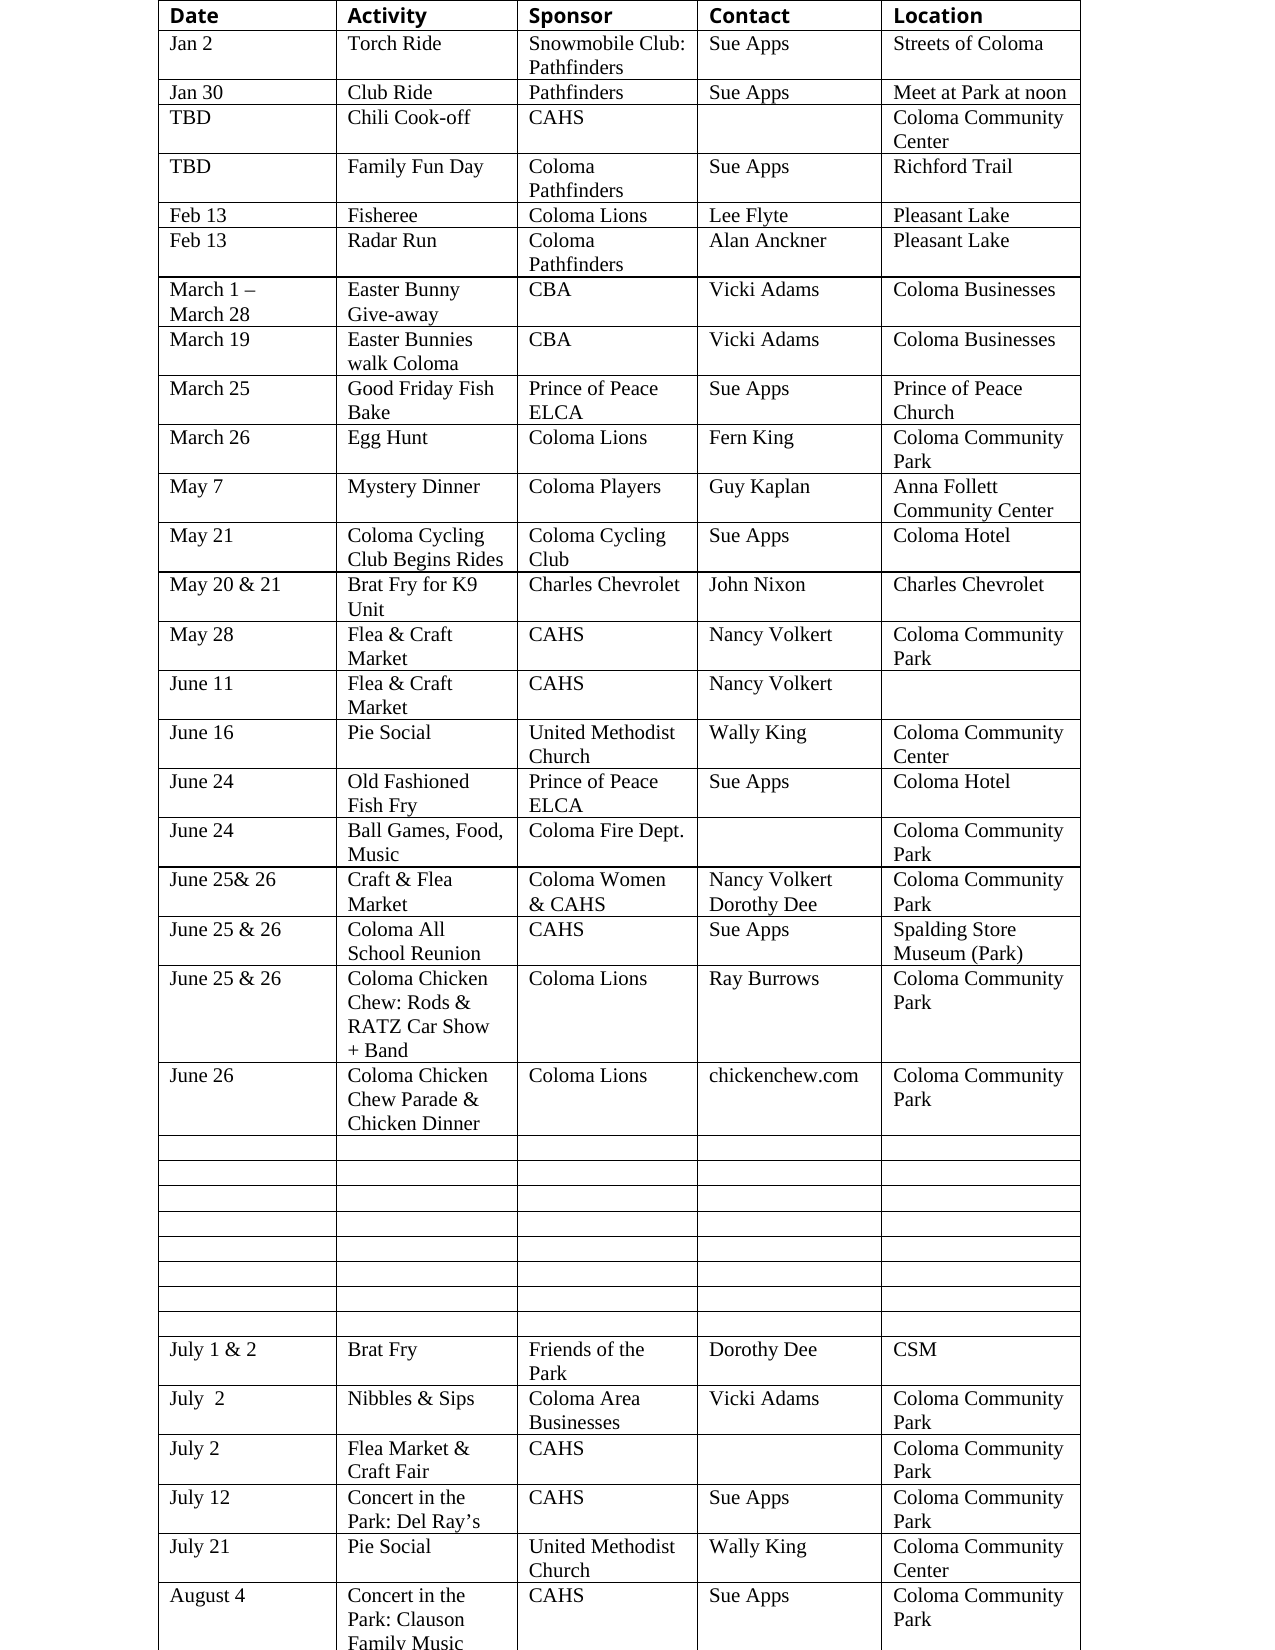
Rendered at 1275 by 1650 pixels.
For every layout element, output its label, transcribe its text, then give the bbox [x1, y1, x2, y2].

table_cell Coloma Community Park [882, 1435, 1080, 1483]
table_cell Coloma Chicken Chew Parade & Chicken Dinner [337, 1063, 517, 1135]
table_cell [698, 1161, 881, 1185]
table_cell [159, 1237, 336, 1261]
table_cell Family Fun Day [337, 154, 517, 202]
table_cell Nancy Volkert [698, 622, 881, 670]
table_cell [698, 1312, 881, 1336]
table_cell Coloma Businesses [882, 327, 1080, 375]
table_cell Brat Fry [337, 1337, 517, 1385]
table_cell March 19 [159, 327, 336, 375]
table_cell June 25 & 26 [159, 966, 336, 1062]
table_cell Sue Apps [698, 31, 881, 79]
table_cell June 11 [159, 671, 336, 719]
table_cell Prince of Peace ELCA [518, 769, 697, 817]
table_cell Club Ride [337, 80, 517, 104]
table_cell [698, 1237, 881, 1261]
table_cell [882, 671, 1080, 719]
table_cell Jan 30 [159, 80, 336, 104]
table_cell Coloma Hotel [882, 523, 1080, 571]
table_cell Concert in the Park: Del Ray’s [337, 1485, 517, 1533]
table_cell United Methodist Church [518, 1534, 697, 1582]
table_cell Ball Games, Food, Music [337, 818, 517, 866]
table_cell July 12 [159, 1485, 336, 1533]
table_cell [698, 1212, 881, 1236]
table_cell Pleasant Lake [882, 203, 1080, 227]
table_cell July 21 [159, 1534, 336, 1582]
table_cell Sue Apps [698, 917, 881, 965]
table_header Date [159, 1, 336, 29]
table_cell Coloma Community Park [882, 622, 1080, 670]
table_cell Lee Flyte [698, 203, 881, 227]
table_cell Snowmobile Club: Pathfinders [518, 31, 697, 79]
table_cell [337, 1186, 517, 1211]
table_cell Easter Bunnies walk Coloma [337, 327, 517, 375]
table_cell [698, 1435, 881, 1483]
table_cell CAHS [518, 671, 697, 719]
table_cell Streets of Coloma [882, 31, 1080, 79]
table_cell [698, 1136, 881, 1160]
table_cell Sue Apps [698, 1583, 881, 1650]
table_cell Coloma Players [518, 474, 697, 522]
table_cell Nibbles & Sips [337, 1386, 517, 1434]
table_cell [882, 1186, 1080, 1211]
table_cell Coloma Community Park [882, 1485, 1080, 1533]
table_cell [337, 1161, 517, 1185]
table_cell June 25 & 26 [159, 917, 336, 965]
table_cell June 25& 26 [159, 868, 336, 916]
table_cell TBD [159, 105, 336, 153]
table_cell CAHS [518, 1485, 697, 1533]
table_cell Friends of the Park [518, 1337, 697, 1385]
table_cell Coloma Cycling Club Begins Rides [337, 523, 517, 571]
table_cell Coloma Community Park [882, 425, 1080, 473]
table_cell CBA [518, 278, 697, 326]
table_cell [518, 1136, 697, 1160]
table_cell Nancy Volkert [698, 671, 881, 719]
table_cell June 24 [159, 769, 336, 817]
table_cell CAHS [518, 105, 697, 153]
table_cell United Methodist Church [518, 720, 697, 768]
table_cell Wally King [698, 720, 881, 768]
table_cell Coloma Community Park [882, 1386, 1080, 1434]
table_cell Nancy Volkert Dorothy Dee [698, 868, 881, 916]
table_cell Feb 13 [159, 203, 336, 227]
table_cell [159, 1312, 336, 1336]
table_cell Chili Cook-off [337, 105, 517, 153]
table_cell March 26 [159, 425, 336, 473]
table_cell Sue Apps [698, 769, 881, 817]
table_cell June 16 [159, 720, 336, 768]
table_cell [698, 1186, 881, 1211]
table_cell Feb 13 [159, 228, 336, 276]
table_cell Coloma Pathfinders [518, 154, 697, 202]
table_cell [518, 1262, 697, 1286]
table_cell Coloma Community Center [882, 1534, 1080, 1582]
table_cell CAHS [518, 1435, 697, 1483]
table_cell [518, 1212, 697, 1236]
table_cell Coloma Community Center [882, 720, 1080, 768]
table_cell Brat Fry for K9 Unit [337, 573, 517, 621]
table_cell August 4 [159, 1583, 336, 1650]
table_cell Vicki Adams [698, 278, 881, 326]
table_cell Coloma Pathfinders [518, 228, 697, 276]
table_cell May 20 & 21 [159, 573, 336, 621]
table_cell [698, 818, 881, 866]
table_cell Coloma Lions [518, 966, 697, 1062]
table_cell Easter Bunny Give-away [337, 278, 517, 326]
table_cell Coloma Hotel [882, 769, 1080, 817]
table_cell Old Fashioned Fish Fry [337, 769, 517, 817]
table_header Contact [698, 1, 881, 29]
table_cell June 24 [159, 818, 336, 866]
table_cell Pie Social [337, 1534, 517, 1582]
table_cell Good Friday Fish Bake [337, 376, 517, 424]
table_cell [882, 1287, 1080, 1311]
table_cell Fisheree [337, 203, 517, 227]
table_cell [698, 105, 881, 153]
table_cell chickenchew.com [698, 1063, 881, 1135]
table_cell [159, 1262, 336, 1286]
table_cell Mystery Dinner [337, 474, 517, 522]
table_cell Pathfinders [518, 80, 697, 104]
table_cell Vicki Adams [698, 327, 881, 375]
table_cell Prince of Peace ELCA [518, 376, 697, 424]
table_cell [337, 1312, 517, 1336]
table_cell [159, 1186, 336, 1211]
table_cell Concert in the Park: Clauson Family Music Show [337, 1583, 517, 1650]
table_cell [882, 1312, 1080, 1336]
table_cell [882, 1136, 1080, 1160]
table_cell Coloma Community Center [882, 105, 1080, 153]
table_cell Pleasant Lake [882, 228, 1080, 276]
table_cell [337, 1136, 517, 1160]
table_cell [882, 1237, 1080, 1261]
table_cell Craft & Flea Market [337, 868, 517, 916]
table_header Activity [337, 1, 517, 29]
table_cell Charles Chevrolet [882, 573, 1080, 621]
table_cell Meet at Park at noon [882, 80, 1080, 104]
table_cell John Nixon [698, 573, 881, 621]
table_cell Coloma All School Reunion [337, 917, 517, 965]
table_cell Coloma Community Park [882, 868, 1080, 916]
table_cell Torch Ride [337, 31, 517, 79]
table_cell [882, 1212, 1080, 1236]
table_cell CAHS [518, 1583, 697, 1650]
table_cell Coloma Lions [518, 203, 697, 227]
table_cell Coloma Fire Dept. [518, 818, 697, 866]
table_cell Wally King [698, 1534, 881, 1582]
table_cell Coloma Community Park [882, 1063, 1080, 1135]
table_cell July 2 [159, 1435, 336, 1483]
table_cell [518, 1312, 697, 1336]
table_cell CBA [518, 327, 697, 375]
table_cell Sue Apps [698, 154, 881, 202]
table_cell [337, 1212, 517, 1236]
table_cell [518, 1237, 697, 1261]
table_cell May 7 [159, 474, 336, 522]
table_cell CSM [882, 1337, 1080, 1385]
table_cell [698, 1287, 881, 1311]
table_cell Jan 2 [159, 31, 336, 79]
table_cell Coloma Community Park [882, 1583, 1080, 1650]
table_cell [882, 1262, 1080, 1286]
table_cell Sue Apps [698, 1485, 881, 1533]
table_cell Coloma Community Park [882, 966, 1080, 1062]
table_cell May 28 [159, 622, 336, 670]
table_cell Ray Burrows [698, 966, 881, 1062]
table_cell July 1 & 2 [159, 1337, 336, 1385]
table_cell [882, 1161, 1080, 1185]
table_cell Sue Apps [698, 80, 881, 104]
table_header Location [882, 1, 1080, 29]
table_cell Guy Kaplan [698, 474, 881, 522]
table_cell Anna Follett Community Center [882, 474, 1080, 522]
table_cell Coloma Businesses [882, 278, 1080, 326]
table_cell [159, 1136, 336, 1160]
table_cell [518, 1186, 697, 1211]
table_cell Coloma Cycling Club [518, 523, 697, 571]
table_cell Coloma Women & CAHS [518, 868, 697, 916]
table_cell [159, 1161, 336, 1185]
table_cell March 25 [159, 376, 336, 424]
table_cell [337, 1237, 517, 1261]
table_cell Fern King [698, 425, 881, 473]
table_cell Dorothy Dee [698, 1337, 881, 1385]
table_cell CAHS [518, 622, 697, 670]
table_cell Egg Hunt [337, 425, 517, 473]
table_cell Sue Apps [698, 376, 881, 424]
table_cell [337, 1262, 517, 1286]
table_cell [159, 1287, 336, 1311]
table_cell Sue Apps [698, 523, 881, 571]
table_cell Coloma Area Businesses [518, 1386, 697, 1434]
table_cell CAHS [518, 917, 697, 965]
table_cell Radar Run [337, 228, 517, 276]
table_cell July 2 [159, 1386, 336, 1434]
table_cell Spalding Store Museum (Park) [882, 917, 1080, 965]
table_cell [337, 1287, 517, 1311]
table_cell [698, 1262, 881, 1286]
table_cell Prince of Peace Church [882, 376, 1080, 424]
table_header Sponsor [518, 1, 697, 29]
table_cell TBD [159, 154, 336, 202]
table_cell Flea & Craft Market [337, 671, 517, 719]
table_cell [159, 1212, 336, 1236]
table_cell Richford Trail [882, 154, 1080, 202]
table_cell March 1 – March 28 [159, 278, 336, 326]
table_cell Coloma Lions [518, 1063, 697, 1135]
table_cell Flea Market & Craft Fair [337, 1435, 517, 1483]
table_cell [518, 1161, 697, 1185]
table_cell Coloma Chicken Chew: Rods & RATZ Car Show + Band [337, 966, 517, 1062]
table_cell Vicki Adams [698, 1386, 881, 1434]
table_cell Flea & Craft Market [337, 622, 517, 670]
table_cell [518, 1287, 697, 1311]
table_cell Alan Anckner [698, 228, 881, 276]
table_cell Coloma Lions [518, 425, 697, 473]
table_cell Pie Social [337, 720, 517, 768]
table_cell June 26 [159, 1063, 336, 1135]
table_cell May 21 [159, 523, 336, 571]
table_cell Coloma Community Park [882, 818, 1080, 866]
table_cell Charles Chevrolet [518, 573, 697, 621]
